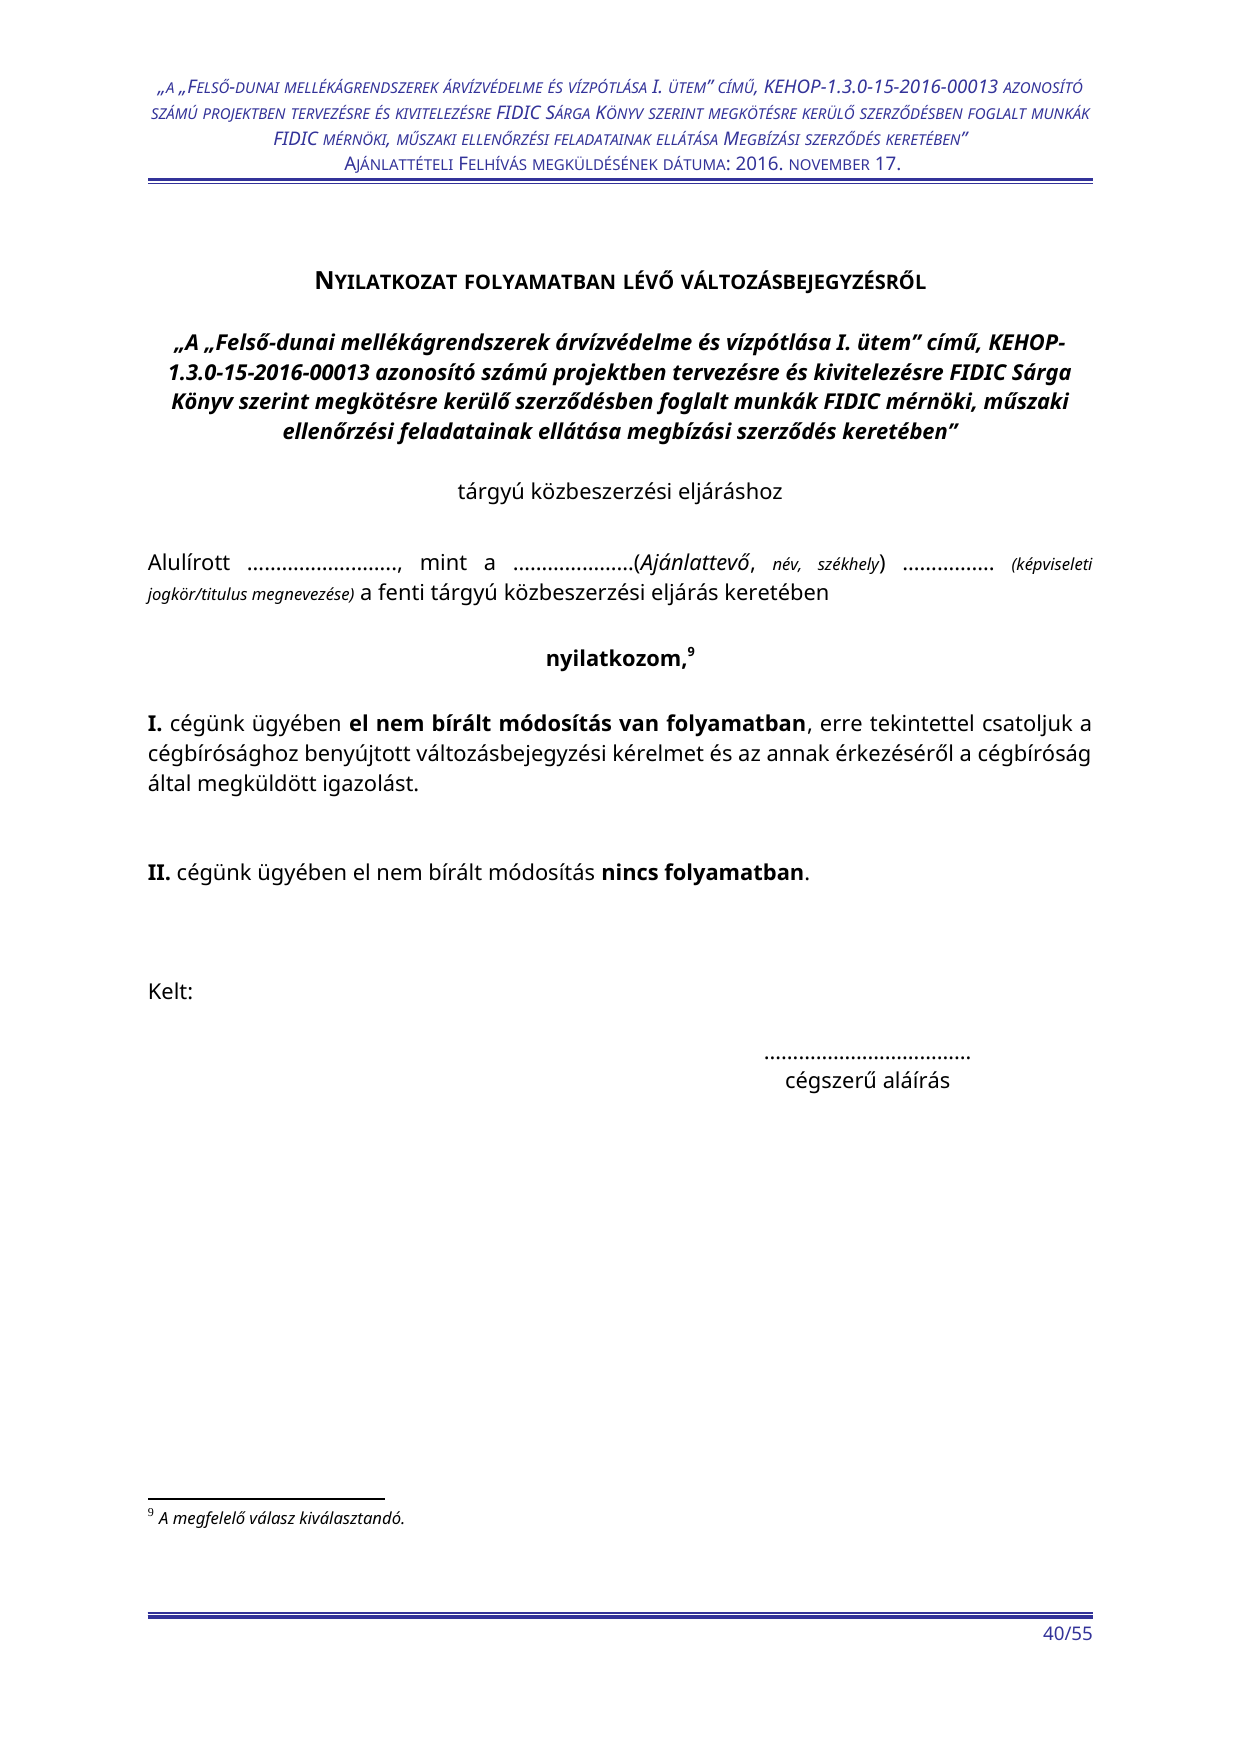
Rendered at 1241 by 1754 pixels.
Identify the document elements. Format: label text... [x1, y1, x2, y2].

text nyilatkozom, [148, 643, 1093, 672]
text Kelt: [148, 976, 1093, 1006]
text I. cégünk ügyében el nem bírált módosítás van folyamatban, erre tekintettel csatoljuk a cégbírósághoz benyújtott változásbejegyzési kérelmet és az annak érkezéséről a cégbíróság által megküldött igazolást. [148, 708, 1093, 797]
text II. cégünk ügyében el nem bírált módosítás nincs folyamatban. [148, 857, 1093, 887]
text tárgyú közbeszerzési eljáráshoz [148, 476, 1093, 506]
text „A „Felső-dunai mellékágrendszerek árvízvédelme és vízpótlása I. ütem” című, KEHOP-1.3.0-15-2016-00013 azonosító számú projektben tervezésre és kivitelezésre FIDIC Sárga Könyv szerint megkötésre kerülő szerződésben foglalt munkák FIDIC mérnöki, műszaki ellenőrzési feladatainak ellátása megbízási szerződés keretében” [148, 327, 1093, 446]
text Nyilatkozat folyamatban lévő változásbejegyzésről [148, 263, 1093, 297]
text Alulírott …………………….., mint a …………………(Ajánlattevő, név, székhely) ……………. (képviseleti jogkör/titulus megnevezése) a fenti tárgyú közbeszerzési eljárás keretében [148, 547, 1093, 607]
table_cell cégszerű aláírás [643, 1066, 1093, 1095]
table_header ……………………………… [643, 1036, 1093, 1066]
